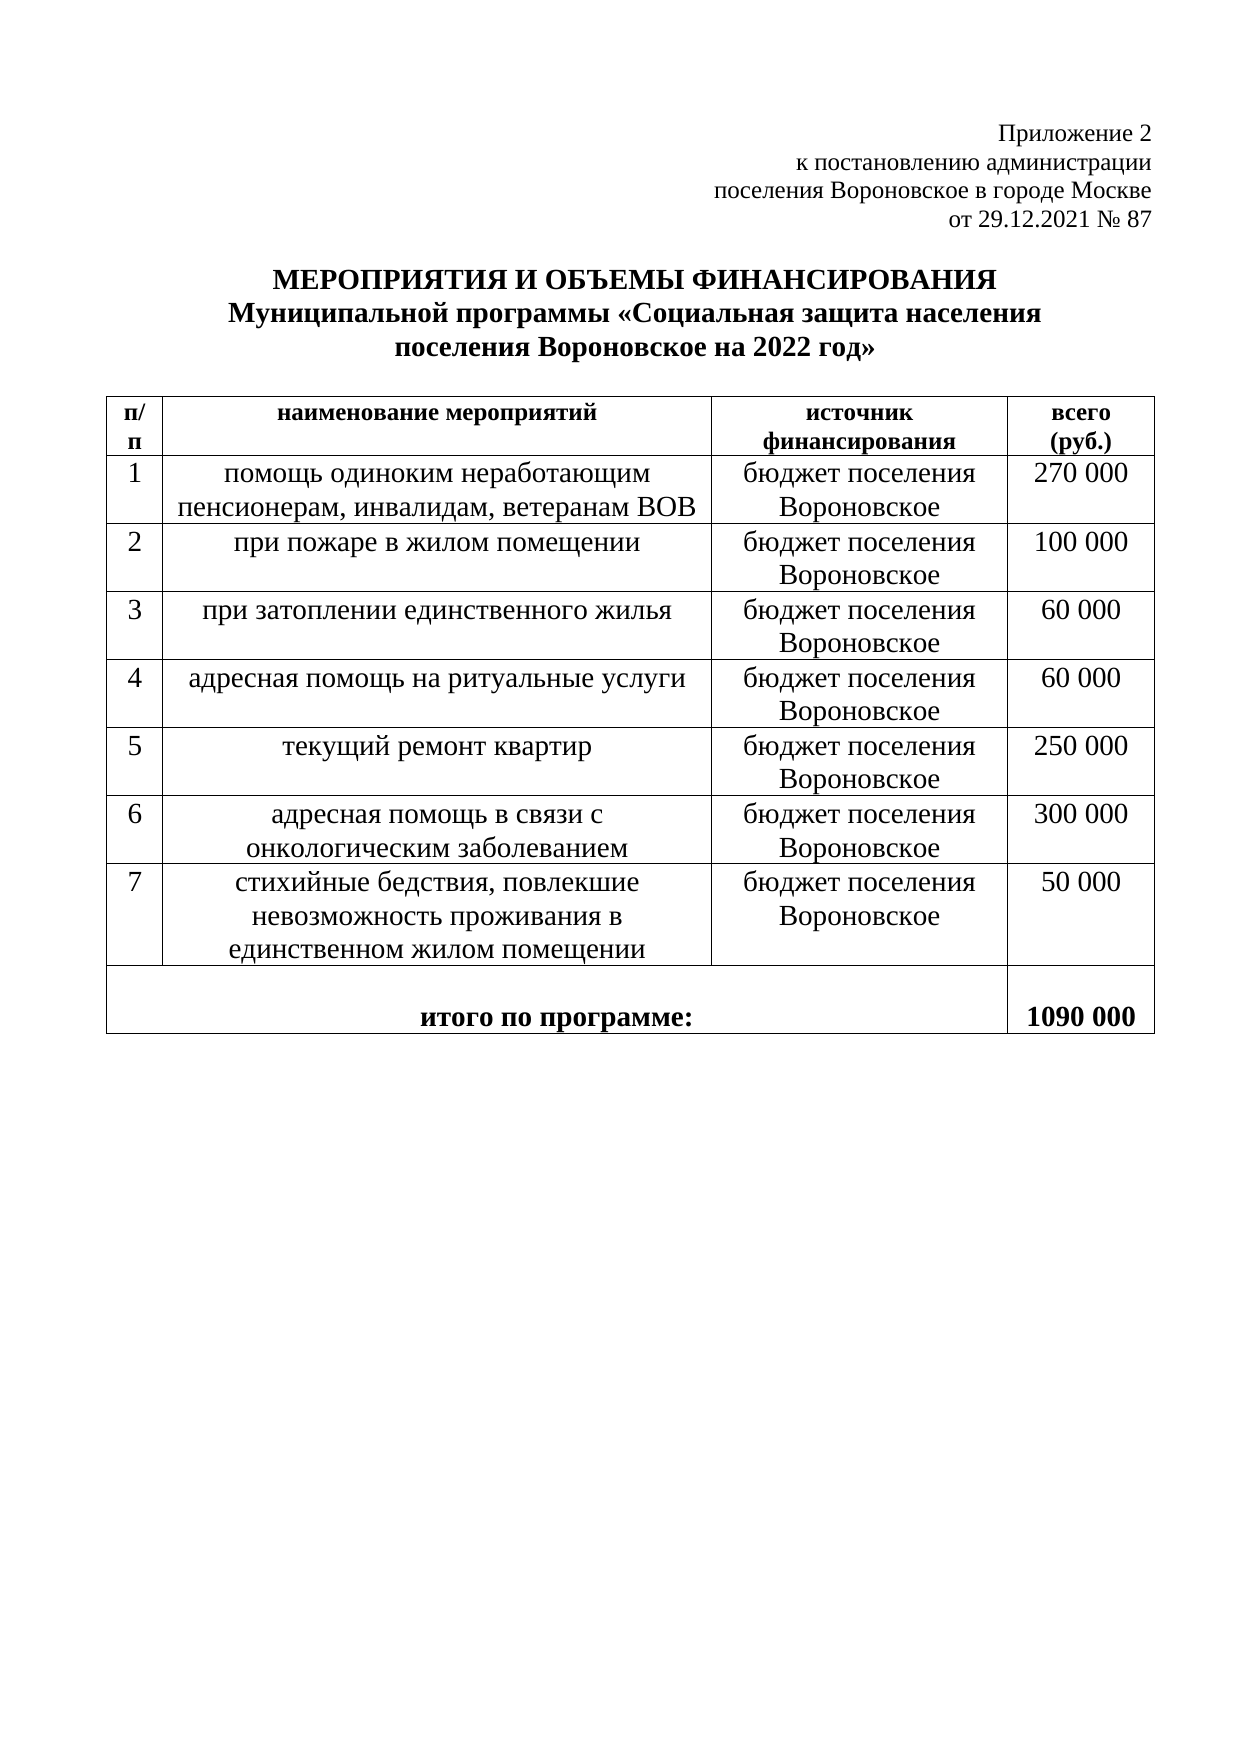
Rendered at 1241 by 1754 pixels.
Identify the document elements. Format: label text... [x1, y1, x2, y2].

table_cell 60 000 [1008, 660, 1154, 727]
text от 29.12.2021 № 87 [118, 204, 1152, 233]
table_cell 1090 000 [1008, 1000, 1154, 1033]
table_cell 5 [107, 728, 162, 795]
table_cell 50 000 [1008, 864, 1154, 965]
table_cell 270 000 [1008, 456, 1154, 523]
text поселения Вороновское на 2022 год» [118, 329, 1152, 362]
table_cell адресная помощь на ритуальные услуги [163, 660, 711, 727]
table_cell 4 [107, 660, 162, 727]
list МЕРОПРИЯТИЯ И ОБЪЕМЫ ФИНАНСИРОВАНИЯ [118, 262, 1152, 295]
table_header всего (руб.) [1008, 397, 1154, 454]
table_cell 3 [107, 592, 162, 659]
table_cell при пожаре в жилом помещении [163, 524, 711, 591]
table_cell 300 000 [1008, 796, 1154, 863]
table_header источник финансирования [712, 397, 1007, 454]
table_cell 60 000 [1008, 592, 1154, 659]
table_cell бюджет поселения Вороновское [712, 592, 1007, 659]
table_header п/п [107, 397, 162, 454]
table_cell 2 [107, 524, 162, 591]
table_cell 250 000 [1008, 728, 1154, 795]
text поселения Вороновское в городе Москве [118, 176, 1152, 204]
table_cell 7 [107, 864, 162, 965]
table_cell текущий ремонт квартир [163, 728, 711, 795]
table_cell [1008, 966, 1154, 999]
table_cell бюджет поселения Вороновское [712, 456, 1007, 523]
table_cell [107, 966, 1007, 999]
table_cell 6 [107, 796, 162, 863]
table_cell бюджет поселения Вороновское [712, 864, 1007, 965]
table_cell стихийные бедствия, повлекшие невозможность проживания в единственном жилом помещении [163, 864, 711, 965]
text Приложение 2 [118, 118, 1152, 147]
table_cell бюджет поселения Вороновское [712, 660, 1007, 727]
table_cell адресная помощь в связи с онкологическим заболеванием [163, 796, 711, 863]
table_cell бюджет поселения Вороновское [712, 728, 1007, 795]
text Муниципальной программы «Социальная защита населения [118, 295, 1152, 329]
table_header наименование мероприятий [163, 397, 711, 454]
table_cell бюджет поселения Вороновское [712, 524, 1007, 591]
table_cell 100 000 [1008, 524, 1154, 591]
text к постановлению администрации [118, 147, 1152, 176]
table_cell бюджет поселения Вороновское [712, 796, 1007, 863]
table_cell 1 [107, 456, 162, 523]
table_cell итого по программе: [107, 1000, 1007, 1033]
table_cell при затоплении единственного жилья [163, 592, 711, 659]
table_cell помощь одиноким неработающим пенсионерам, инвалидам, ветеранам ВОВ [163, 456, 711, 523]
